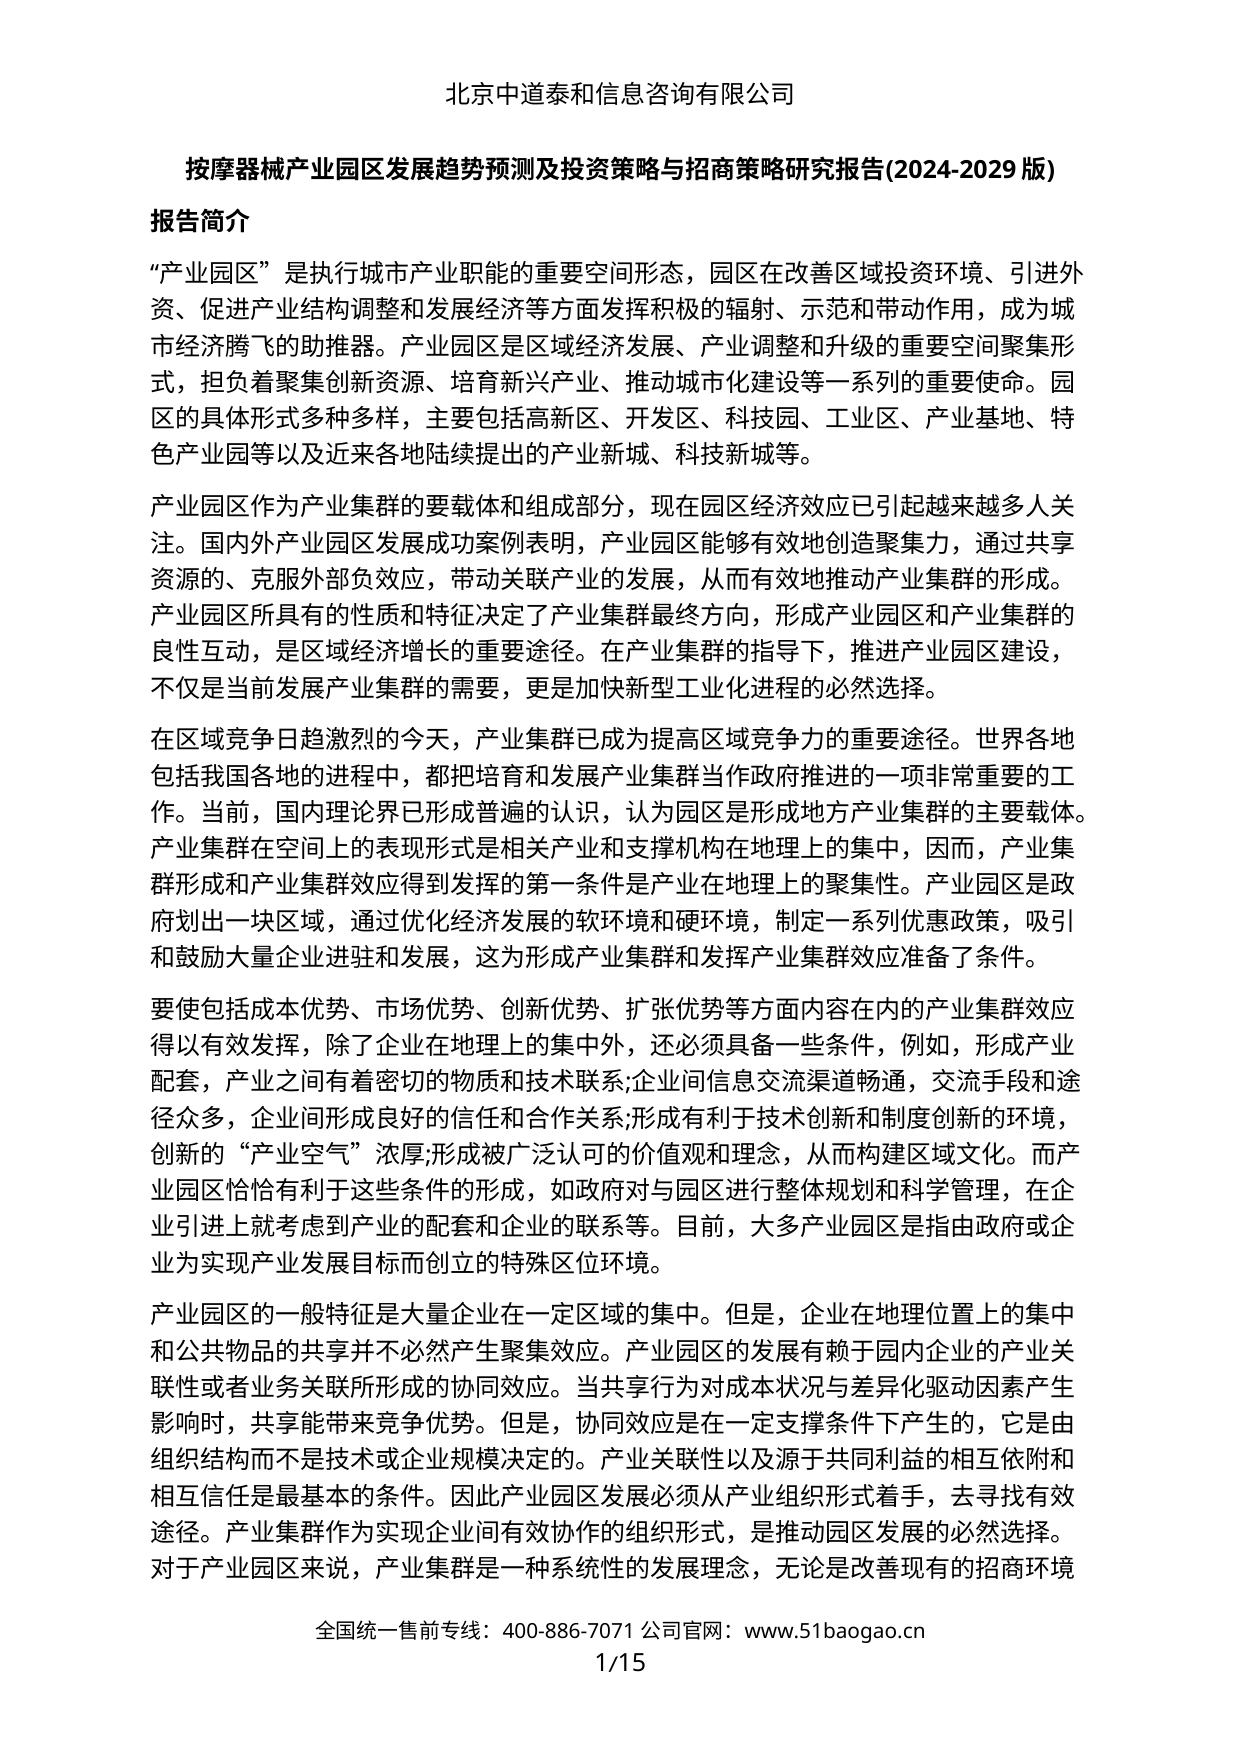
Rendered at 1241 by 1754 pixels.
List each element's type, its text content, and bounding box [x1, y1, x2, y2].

text 报告简介 [150, 202, 1090, 238]
text 产业园区作为产业集群的要载体和组成部分，现在园区经济效应已引起越来越多人关注。国内外产业园区发展成功案例表明，产业园区能够有效地创造聚集力，通过共享资源的、克服外部负效应，带动关联产业的发展，从而有效地推动产业集群的形成。产业园区所具有的性质和特征决定了产业集群最终方向，形成产业园区和产业集群的良性互动，是区域经济增长的重要途径。在产业集群的指导下，推进产业园区建设，不仅是当前发展产业集群的需要，更是加快新型工业化进程的必然选择。 [150, 487, 1090, 704]
text 按摩器械产业园区发展趋势预测及投资策略与招商策略研究报告(2024-2029版) [150, 150, 1090, 186]
text 在区域竞争日趋激烈的今天，产业集群已成为提高区域竞争力的重要途径。世界各地包括我国各地的进程中，都把培育和发展产业集群当作政府推进的一项非常重要的工作。当前，国内理论界已形成普遍的认识，认为园区是形成地方产业集群的主要载体。产业集群在空间上的表现形式是相关产业和支撑机构在地理上的集中，因而，产业集群形成和产业集群效应得到发挥的第一条件是产业在地理上的聚集性。产业园区是政府划出一块区域，通过优化经济发展的软环境和硬环境，制定一系列优惠政策，吸引和鼓励大量企业进驻和发展，这为形成产业集群和发挥产业集群效应准备了条件。 [150, 720, 1090, 974]
text “产业园区”是执行城市产业职能的重要空间形态，园区在改善区域投资环境、引进外资、促进产业结构调整和发展经济等方面发挥积极的辐射、示范和带动作用，成为城市经济腾飞的助推器。产业园区是区域经济发展、产业调整和升级的重要空间聚集形式，担负着聚集创新资源、培育新兴产业、推动城市化建设等一系列的重要使命。园区的具体形式多种多样，主要包括高新区、开发区、科技园、工业区、产业基地、特色产业园等以及近来各地陆续提出的产业新城、科技新城等。 [150, 254, 1090, 471]
text 要使包括成本优势、市场优势、创新优势、扩张优势等方面内容在内的产业集群效应得以有效发挥，除了企业在地理上的集中外，还必须具备一些条件，例如，形成产业配套，产业之间有着密切的物质和技术联系;企业间信息交流渠道畅通，交流手段和途径众多，企业间形成良好的信任和合作关系;形成有利于技术创新和制度创新的环境，创新的“产业空气”浓厚;形成被广泛认可的价值观和理念，从而构建区域文化。而产业园区恰恰有利于这些条件的形成，如政府对与园区进行整体规划和科学管理，在企业引进上就考虑到产业的配套和企业的联系等。目前，大多产业园区是指由政府或企业为实现产业发展目标而创立的特殊区位环境。 [150, 989, 1090, 1279]
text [150, 1295, 1090, 1585]
